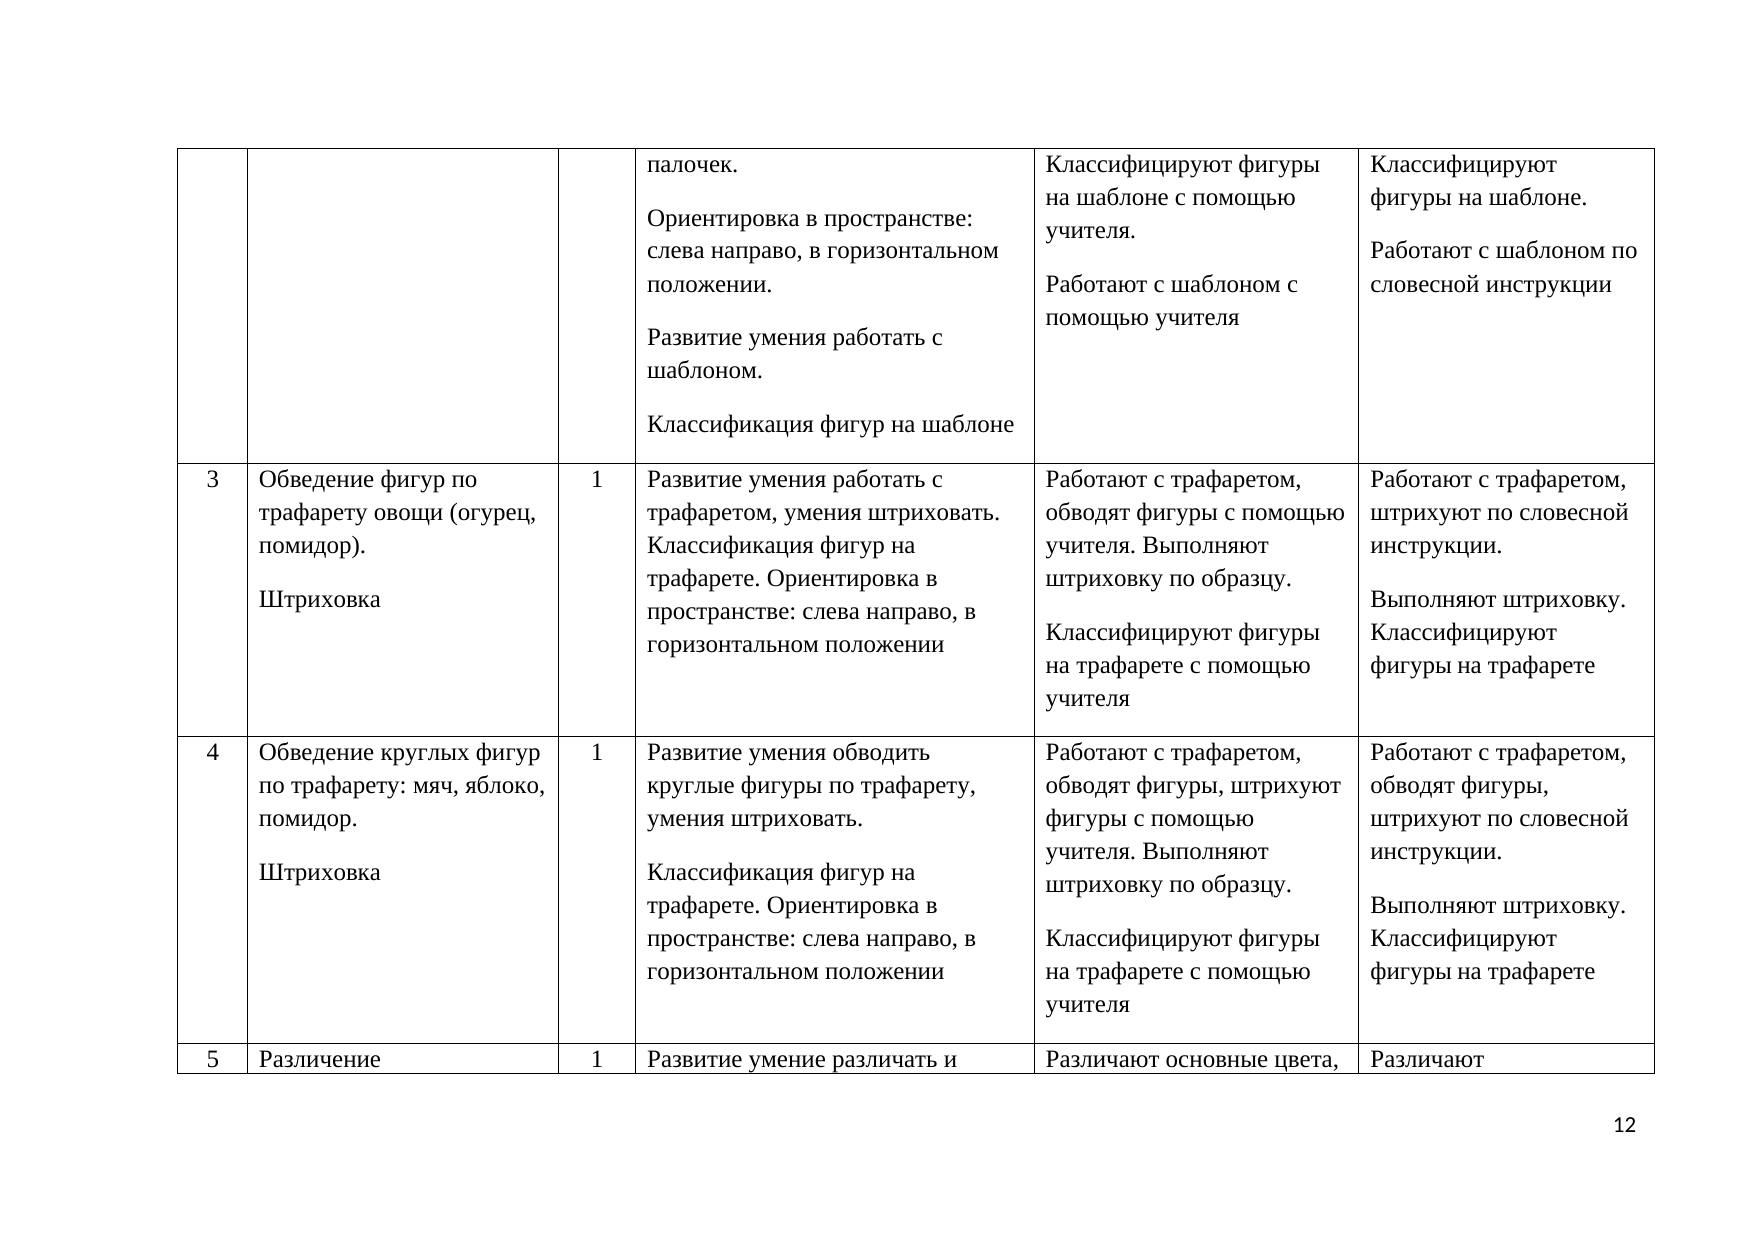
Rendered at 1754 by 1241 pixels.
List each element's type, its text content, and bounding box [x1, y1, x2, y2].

table_cell 2 [178, 149, 247, 463]
table_cell 1 [559, 464, 635, 736]
table_cell Работают с трафаретом, обводят фигуры с помощью учителя. Выполняют штриховку по образцу. Классифицируют фигуры на трафарете с помощью учителя [1035, 464, 1358, 736]
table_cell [1035, 149, 1358, 463]
table_cell Работают с трафаретом, штрихуют по словесной инструкции. Выполняют штриховку. Классифицируют фигуры на трафарете [1359, 464, 1654, 736]
table_cell Работают с трафаретом, обводят фигуры, штрихуют по словесной инструкции. Выполняют штриховку. Классифицируют фигуры на трафарете [1359, 737, 1654, 1043]
table_cell 1 [559, 737, 635, 1043]
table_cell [248, 149, 558, 463]
table_cell Развитие умения работать с трафаретом, умения штриховать. Классификация фигур на трафарете. Ориентировка в пространстве: слева направо, в горизонтальном положении [636, 464, 1034, 736]
table_cell 1 [559, 1044, 635, 1072]
table_cell Обведение круглых фигур по трафарету: мяч, яблоко, помидор. Штриховка [248, 737, 558, 1043]
table_cell Обведение фигур по трафарету овощи (огурец, помидор). Штриховка [248, 464, 558, 736]
table_cell 4 [178, 737, 247, 1043]
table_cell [1359, 1044, 1654, 1072]
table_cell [636, 1044, 1034, 1072]
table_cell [248, 1044, 558, 1072]
table_cell Развитие умения обводить круглые фигуры по трафарету, умения штриховать. Классификация фигур на трафарете. Ориентировка в пространстве: слева направо, в горизонтальном положении [636, 737, 1034, 1043]
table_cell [636, 149, 1034, 463]
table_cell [1359, 149, 1654, 463]
table_cell 3 [178, 464, 247, 736]
table_cell Работают с трафаретом, обводят фигуры, штрихуют фигуры с помощью учителя. Выполняют штриховку по образцу. Классифицируют фигуры на трафарете с помощью учителя [1035, 737, 1358, 1043]
table_cell 5 [178, 1044, 247, 1072]
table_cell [1035, 1044, 1358, 1072]
table_cell 1 [559, 149, 635, 463]
